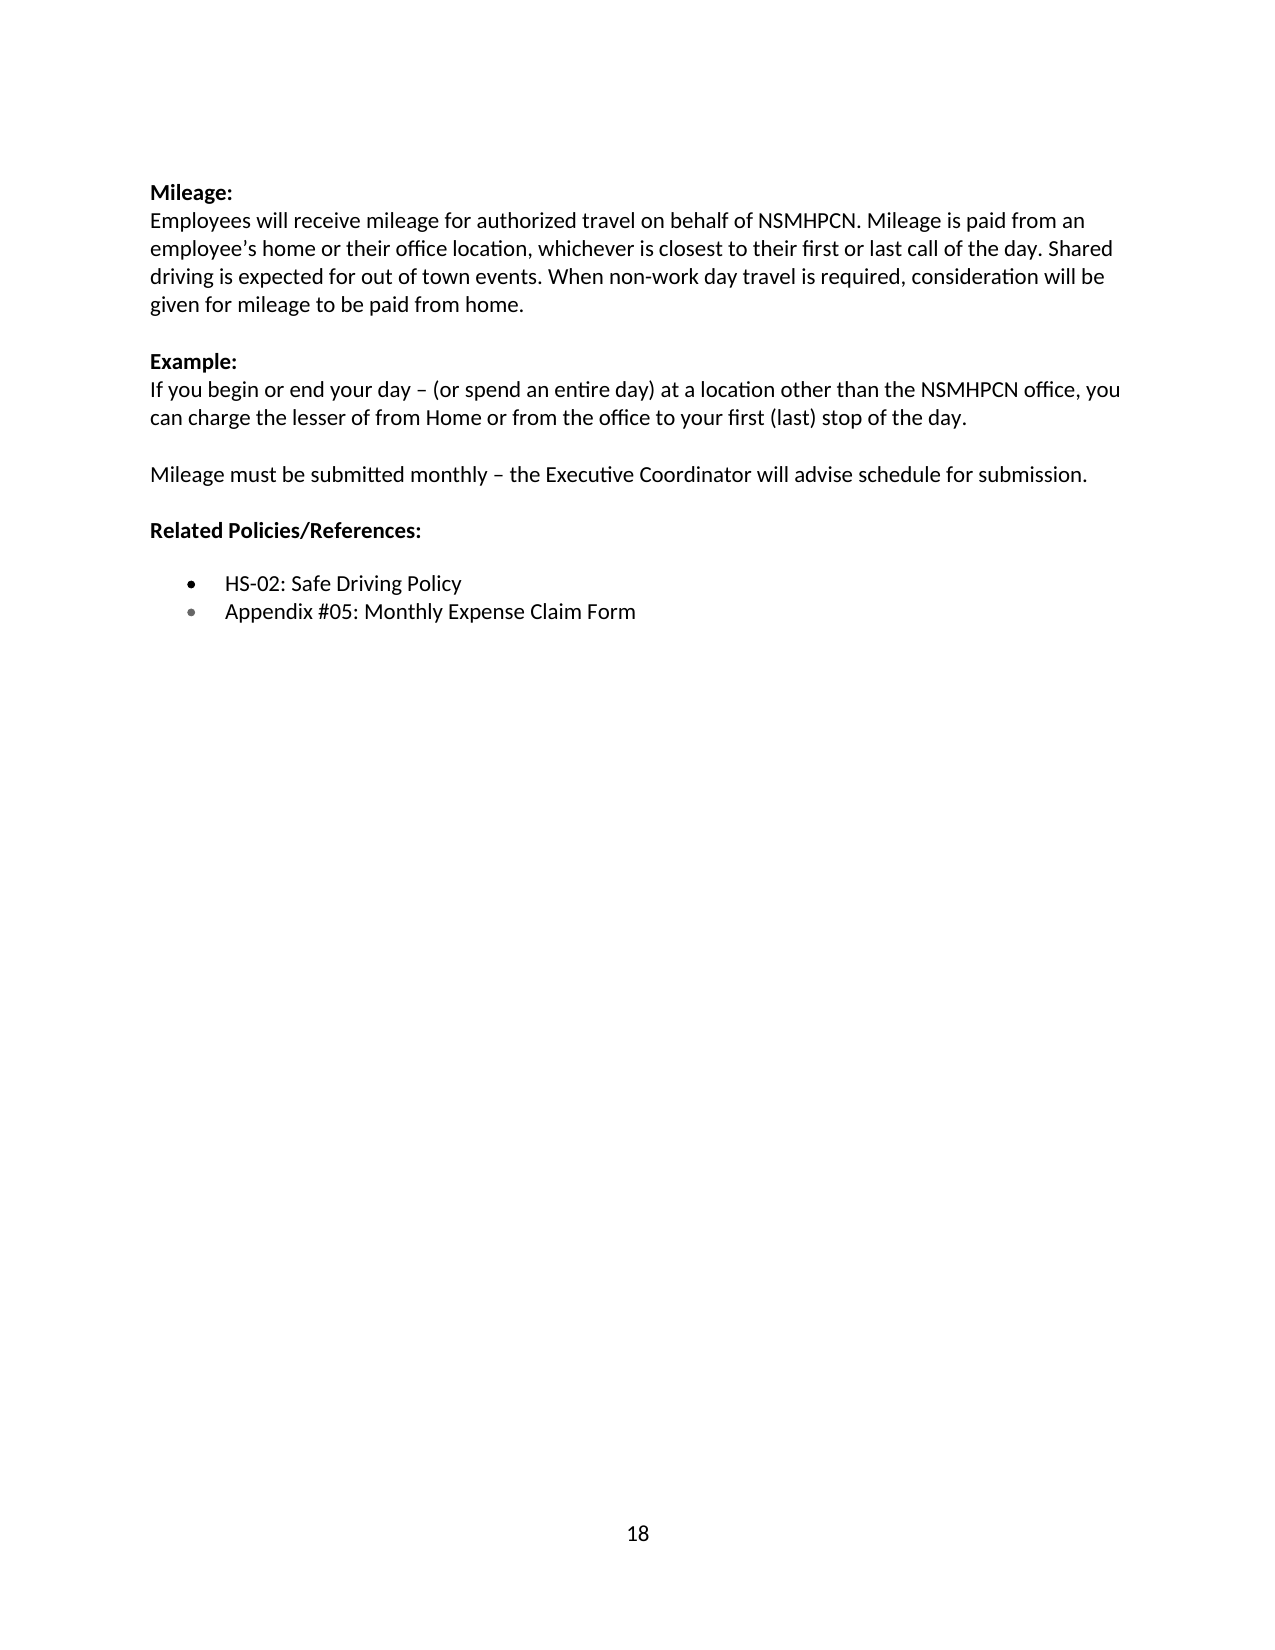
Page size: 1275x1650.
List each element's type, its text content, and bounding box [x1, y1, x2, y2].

text Employees will receive mileage for authorized travel on behalf of NSMHPCN. Mileage is paid from an employee’s home or their office location, whichever is closest to their first or last call of the day. Shared driving is expected for out of town events. When non-work day travel is required, consideration will be given for mileage to be paid from home. [150, 206, 1125, 318]
list HS-02: Safe Driving Policy [187, 569, 1125, 597]
text Example: [150, 347, 1125, 375]
text Mileage: [150, 178, 1125, 206]
list Appendix #05: Monthly Expense Claim Form [187, 597, 1125, 626]
text If you begin or end your day – (or spend an entire day) at a location other than the NSMHPCN office, you can charge the lesser of from Home or from the office to your first (last) stop of the day. [150, 375, 1125, 431]
text Related Policies/References: [150, 516, 1125, 544]
text Mileage must be submitted monthly – the Executive Coordinator will advise schedule for submission. [150, 460, 1125, 488]
